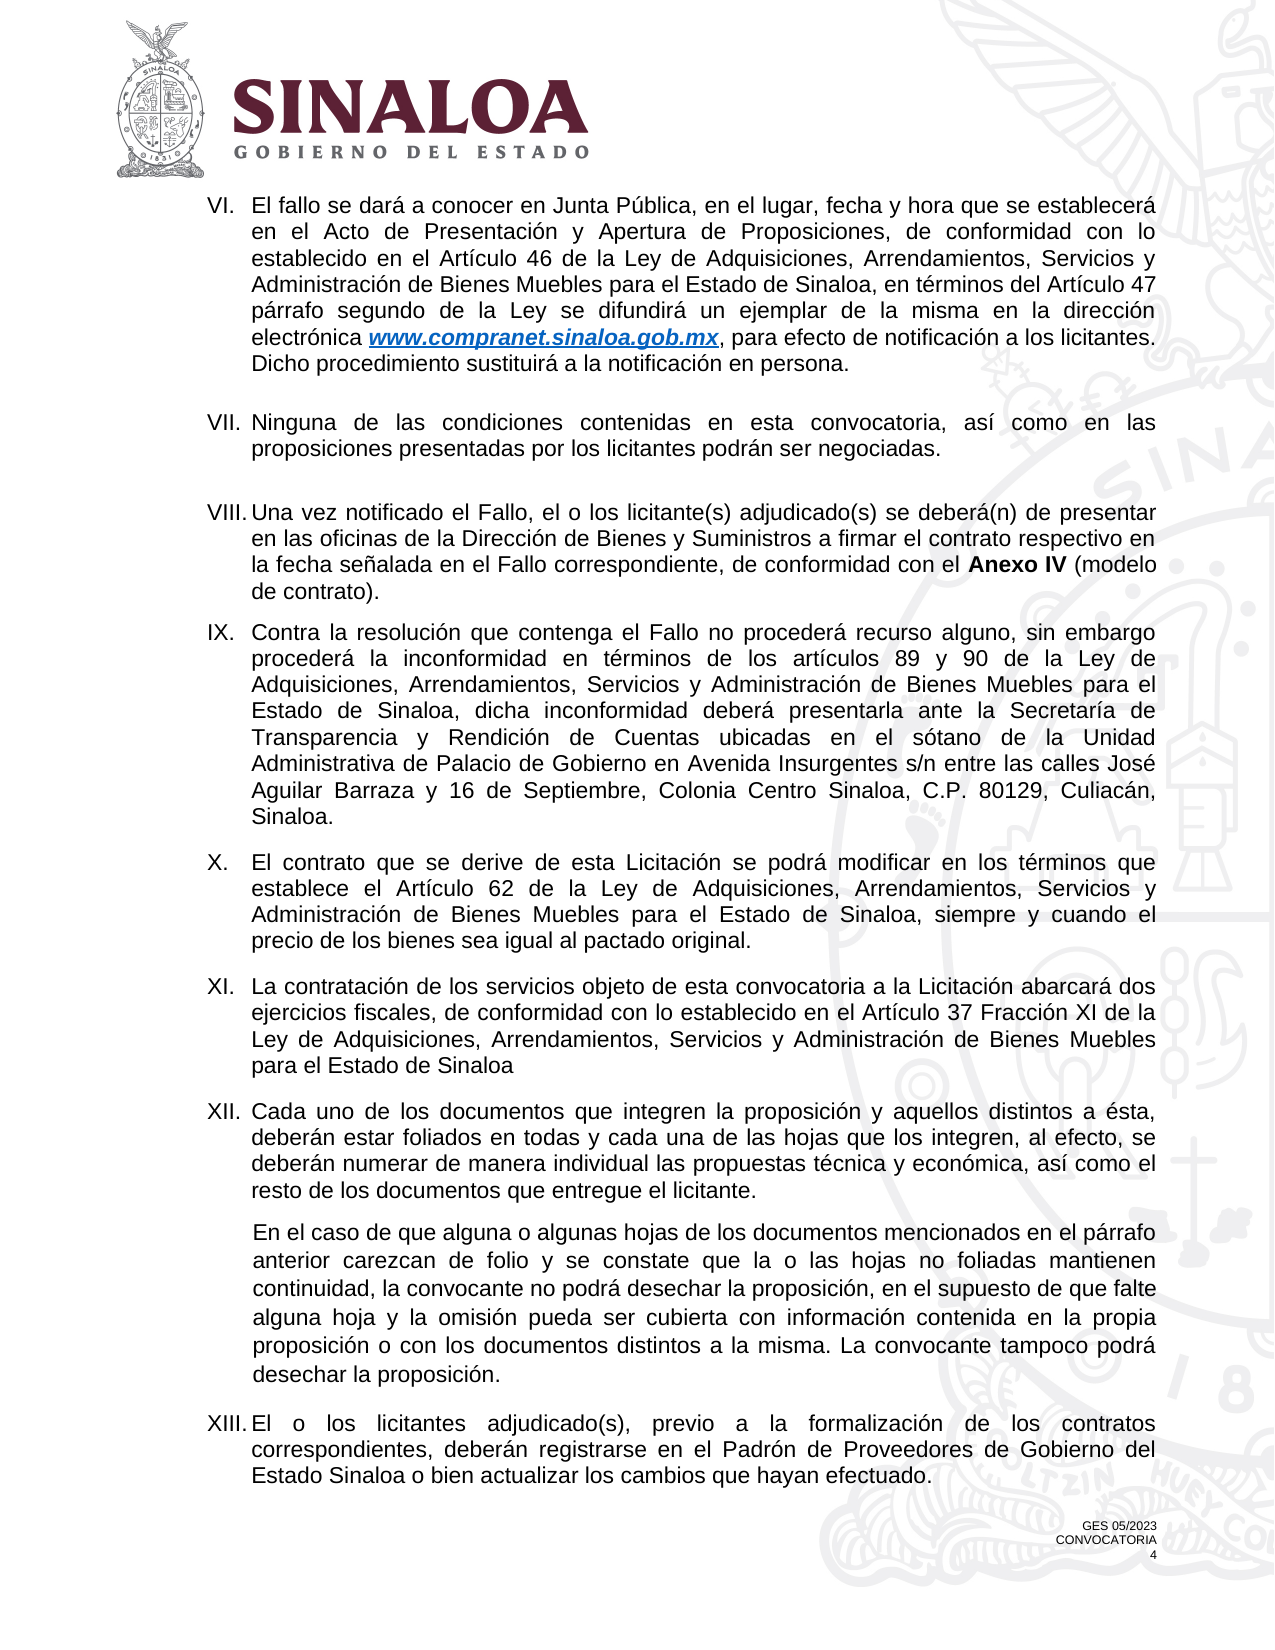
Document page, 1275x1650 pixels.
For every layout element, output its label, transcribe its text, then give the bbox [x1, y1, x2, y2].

list La contratación de los servicios objeto de esta convocatoria a la Licitación abarcará dos ejercicios fiscales, de conformidad con lo establecido en el Artículo 37 Fracción XI de la Ley de Adquisiciones, Arrendamientos, Servicios y Administración de Bienes Muebles para el Estado de Sinaloa [207, 973, 1157, 1078]
list El fallo se dará a conocer en Junta Pública, en el lugar, fecha y hora que se establecerá en el Acto de Presentación y Apertura de Proposiciones, de conformidad con lo establecido en el Artículo 46 de la Ley de Adquisiciones, Arrendamientos, Servicios y Administración de Bienes Muebles para el Estado de Sinaloa, en términos del Artículo 47 párrafo segundo de la Ley se difundirá un ejemplar de la misma en la dirección electrónica www.compranet.sinaloa.gob.mx, para efecto de notificación a los licitantes. Dicho procedimiento sustituirá a la notificación en persona. [207, 192, 1157, 376]
list Contra la resolución que contenga el Fallo no procederá recurso alguno, sin embargo procederá la inconformidad en términos de los artículos 89 y 90 de la Ley de Adquisiciones, Arrendamientos, Servicios y Administración de Bienes Muebles para el Estado de Sinaloa, dicha inconformidad deberá presentarla ante la Secretaría de Transparencia y Rendición de Cuentas ubicadas en el sótano de la Unidad Administrativa de Palacio de Gobierno en Avenida Insurgentes s/n entre las calles José Aguilar Barraza y 16 de Septiembre, Colonia Centro Sinaloa, C.P. 80129, Culiacán, Sinaloa. [207, 618, 1157, 829]
list En el caso de que alguna o algunas hojas de los documentos mencionados en el párrafo anterior carezcan de folio y se constate que la o las hojas no foliadas mantienen continuidad, la convocante no podrá desechar la proposición, en el supuesto de que falte alguna hoja y la omisión pueda ser cubierta con información contenida en la propia proposición o con los documentos distintos a la misma. La convocante tampoco podrá desechar la proposición. [252, 1218, 1157, 1387]
list Ninguna de las condiciones contenidas en esta convocatoria, así como en las proposiciones presentadas por los licitantes podrán ser negociadas. [207, 409, 1157, 461]
list Una vez notificado el Fallo, el o los licitante(s) adjudicado(s) se deberá(n) de presentar en las oficinas de la Dirección de Bienes y Suministros a firmar el contrato respectivo en la fecha señalada en el Fallo correspondiente, de conformidad con el Anexo IV (modelo de contrato). [207, 499, 1157, 604]
list El o los licitantes adjudicado(s), previo a la formalización de los contratos correspondientes, deberán registrarse en el Padrón de Proveedores de Gobierno del Estado Sinaloa o bien actualizar los cambios que hayan efectuado. [207, 1410, 1157, 1489]
list Cada uno de los documentos que integren la proposición y aquellos distintos a ésta, deberán estar foliados en todas y cada una de las hojas que los integren, al efecto, se deberán numerar de manera individual las propuestas técnica y económica, así como el resto de los documentos que entregue el licitante. [207, 1098, 1157, 1203]
list El contrato que se derive de esta Licitación se podrá modificar en los términos que establece el Artículo 62 de la Ley de Adquisiciones, Arrendamientos, Servicios y Administración de Bienes Muebles para el Estado de Sinaloa, siempre y cuando el precio de los bienes sea igual al pactado original. [207, 848, 1157, 954]
picture [0, 0, 1274, 1592]
